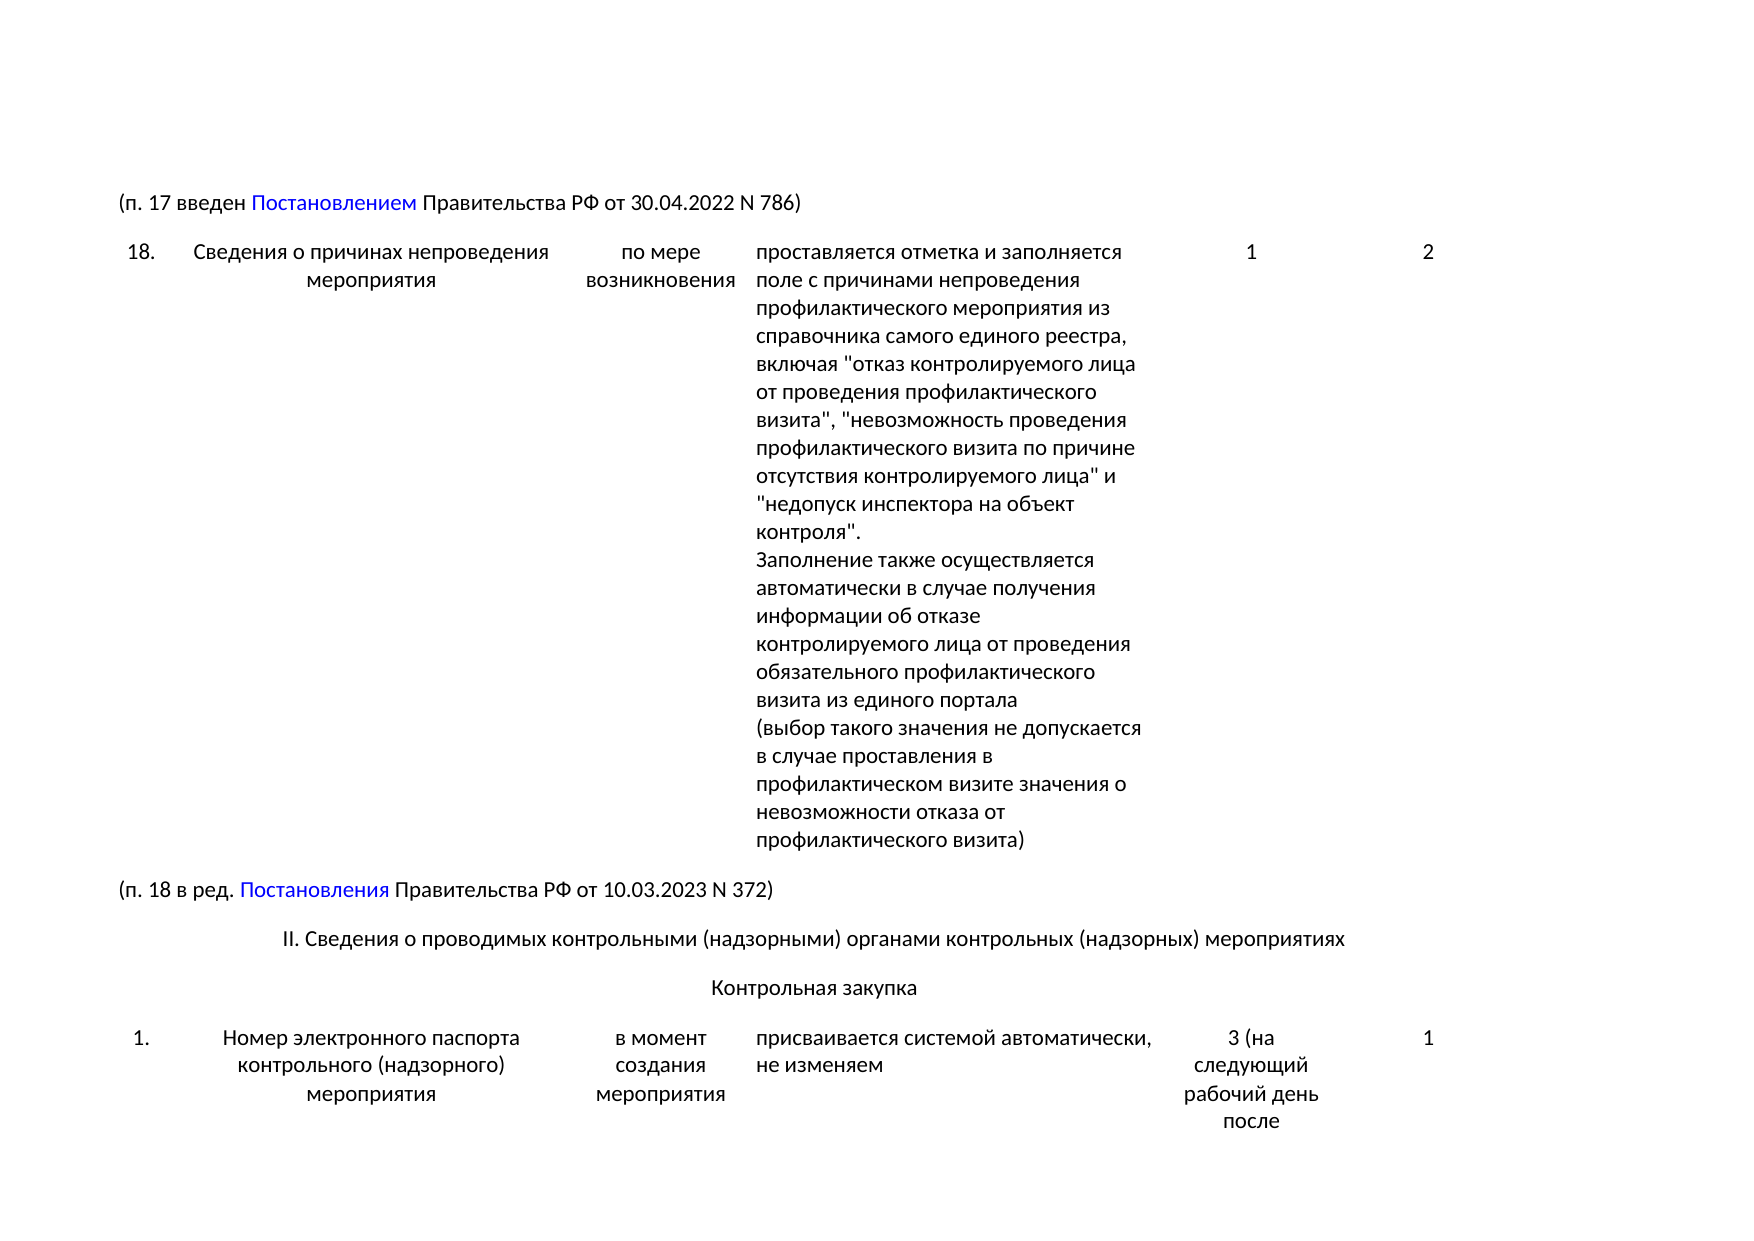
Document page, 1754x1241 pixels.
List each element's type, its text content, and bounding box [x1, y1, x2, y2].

table_cell проставляется отметка и заполняется поле с причинами непроведения профилактического мероприятия из справочника самого единого реестра, включая "отказ контролируемого лица от проведения профилактического визита", "невозможность проведения профилактического визита по причине отсутствия контролируемого лица" и "недопуск инспектора на объект контроля". Заполнение также осуществляется автоматически в случае получения информации об отказе контролируемого лица от проведения обязательного профилактического визита из единого портала (выбор такого значения не допускается в случае проставления в профилактическом визите значения о невозможности отказа от профилактического визита) [749, 226, 1163, 864]
table_cell 1 [1163, 226, 1340, 864]
table_cell Сведения о причинах непроведения мероприятия [171, 226, 572, 864]
table_cell по мере возникновения [572, 226, 749, 864]
table_cell 2 [1340, 226, 1517, 864]
table_cell 1 [1340, 1012, 1517, 1145]
table_cell 18. [112, 226, 171, 864]
table_cell Контрольная закупка [112, 963, 1517, 1012]
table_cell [749, 1012, 1163, 1145]
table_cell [171, 1012, 572, 1145]
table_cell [572, 1012, 749, 1145]
table_cell II. Сведения о проводимых контрольными (надзорными) органами контрольных (надзорных) мероприятиях [112, 914, 1517, 963]
table_cell (п. 17 введен Постановлением Правительства РФ от 30.04.2022 N 786) [112, 177, 1517, 226]
table_cell 1. [112, 1012, 171, 1145]
table_cell (п. 18 в ред. Постановления Правительства РФ от 10.03.2023 N 372) [112, 864, 1517, 913]
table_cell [1163, 1012, 1340, 1145]
